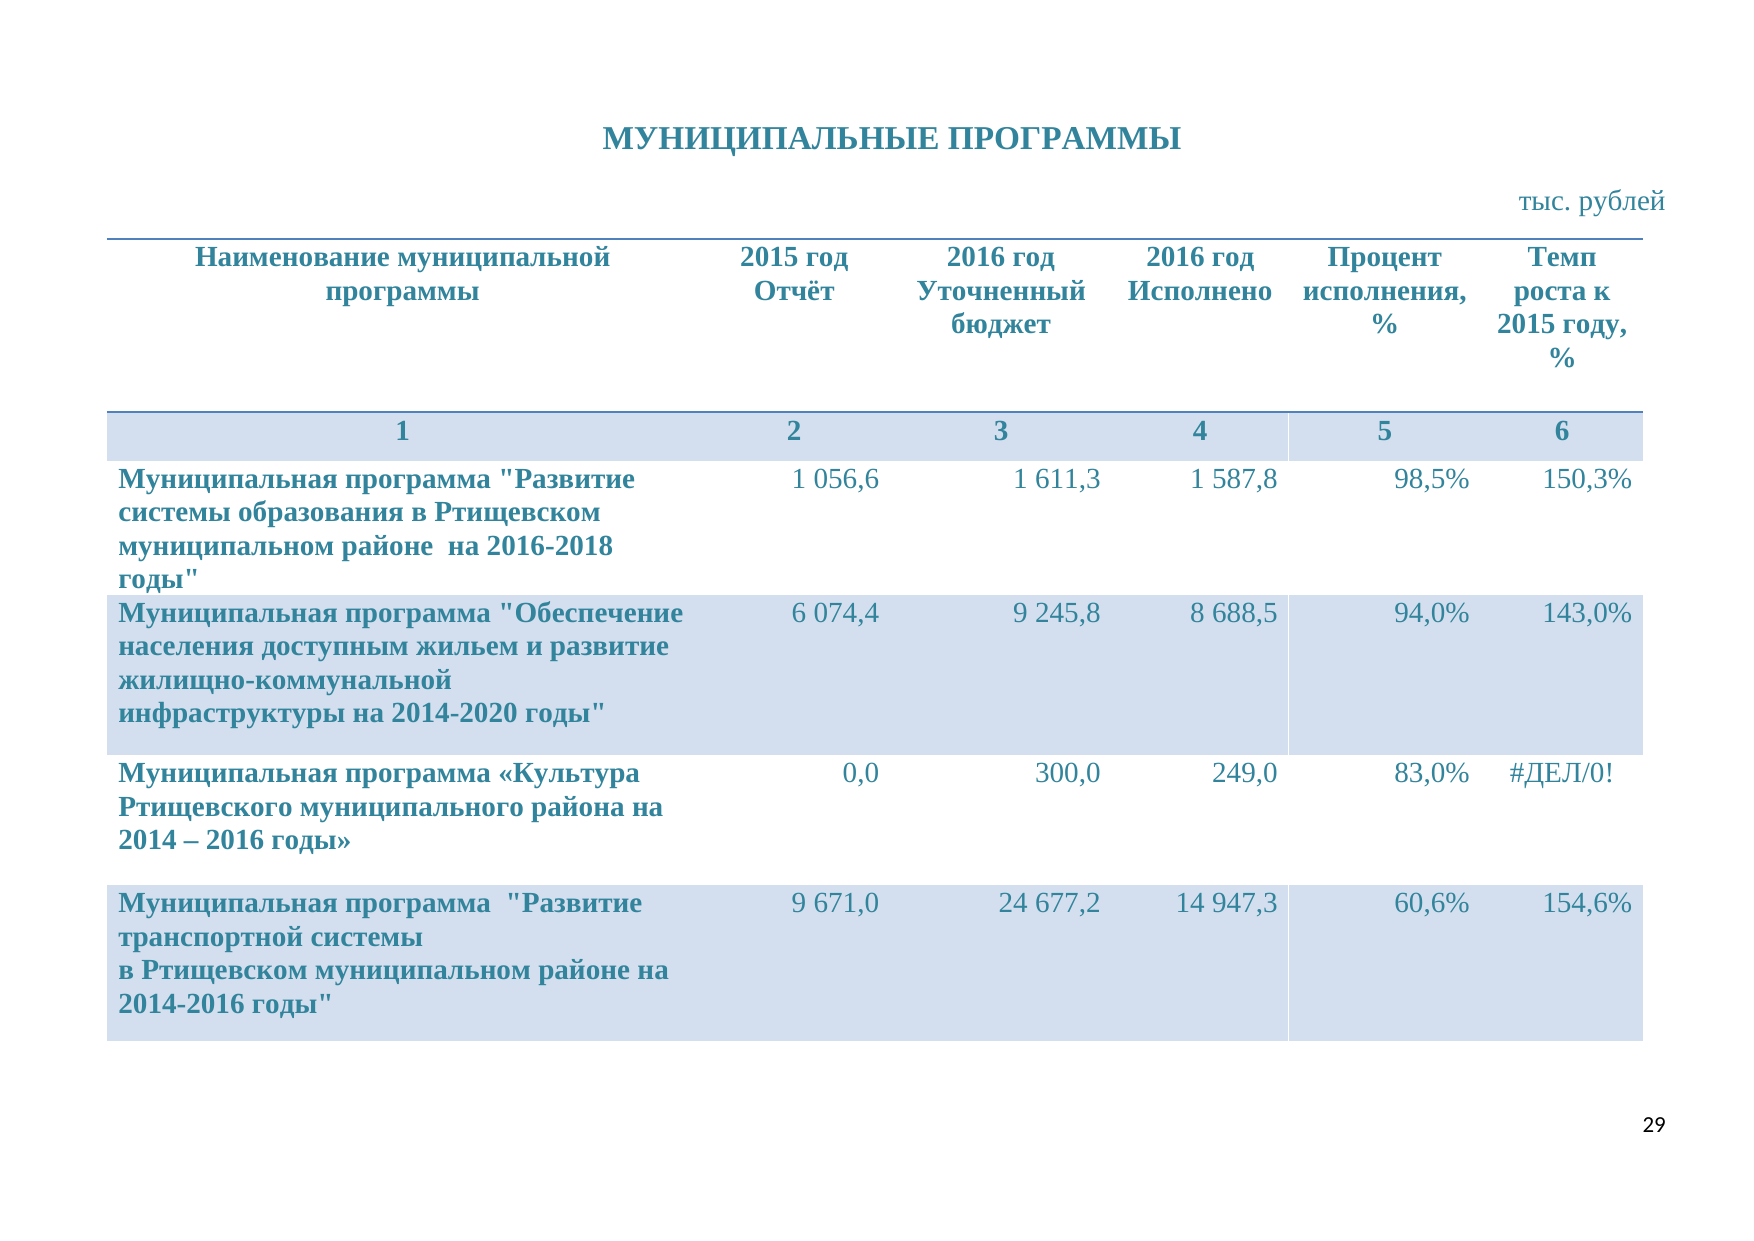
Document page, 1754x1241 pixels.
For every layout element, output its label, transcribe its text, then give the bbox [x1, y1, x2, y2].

table_cell 60,6% [1289, 885, 1481, 1041]
table_cell 1 056,6 [698, 461, 890, 595]
table_cell 1 611,3 [890, 461, 1111, 595]
table_cell 5 [1289, 413, 1481, 461]
table_cell 0,0 [698, 755, 890, 885]
table_cell Муниципальная программа «Культура Ртищевского муниципального района на 2014 – 2016 годы» [107, 755, 698, 885]
table_cell 150,3% [1481, 461, 1643, 595]
table_cell 249,0 [1111, 755, 1288, 885]
table_header Темп роста к 2015 году, % [1481, 240, 1643, 411]
table_cell Муниципальная программа "Развитие транспортной системы в Ртищевском муниципальном районе на 2014-2016 годы" [107, 885, 698, 1041]
text МУНИЦИПАЛЬНЫЕ ПРОГРАММЫ [118, 118, 1665, 156]
table_cell 9 245,8 [890, 595, 1111, 755]
table_cell Муниципальная программа "Развитие системы образования в Ртищевском муниципальном районе на 2016-2018 годы" [107, 461, 698, 595]
table_cell #ДЕЛ/0! [1481, 755, 1643, 885]
table_cell 6 [1481, 413, 1643, 461]
table_cell 1 587,8 [1111, 461, 1288, 595]
table_cell 94,0% [1289, 595, 1481, 755]
table_cell 98,5% [1289, 461, 1481, 595]
table_cell 143,0% [1481, 595, 1643, 755]
table_header 2016 год Уточненный бюджет [890, 240, 1111, 411]
table_cell 1 [107, 413, 698, 461]
table_cell 8 688,5 [1111, 595, 1288, 755]
table_cell 154,6% [1481, 885, 1643, 1041]
table_cell 4 [1111, 413, 1288, 461]
table_cell 3 [890, 413, 1111, 461]
table_cell 24 677,2 [890, 885, 1111, 1041]
table_cell 83,0% [1289, 755, 1481, 885]
table_header Процент исполнения, % [1289, 240, 1481, 411]
table_cell 9 671,0 [698, 885, 890, 1041]
table_cell Муниципальная программа "Обеспечение населения доступным жильем и развитие жилищно-коммунальной инфраструктуры на 2014-2020 годы" [107, 595, 698, 755]
table_cell 2 [698, 413, 890, 461]
table_cell 300,0 [890, 755, 1111, 885]
table_header 2016 год Исполнено [1111, 240, 1288, 411]
table_cell 6 074,4 [698, 595, 890, 755]
table_cell 14 947,3 [1111, 885, 1288, 1041]
table_header Наименование муниципальной программы [107, 240, 698, 411]
table_header 2015 год Отчёт [698, 240, 890, 411]
text тыс. рублей [118, 183, 1665, 217]
